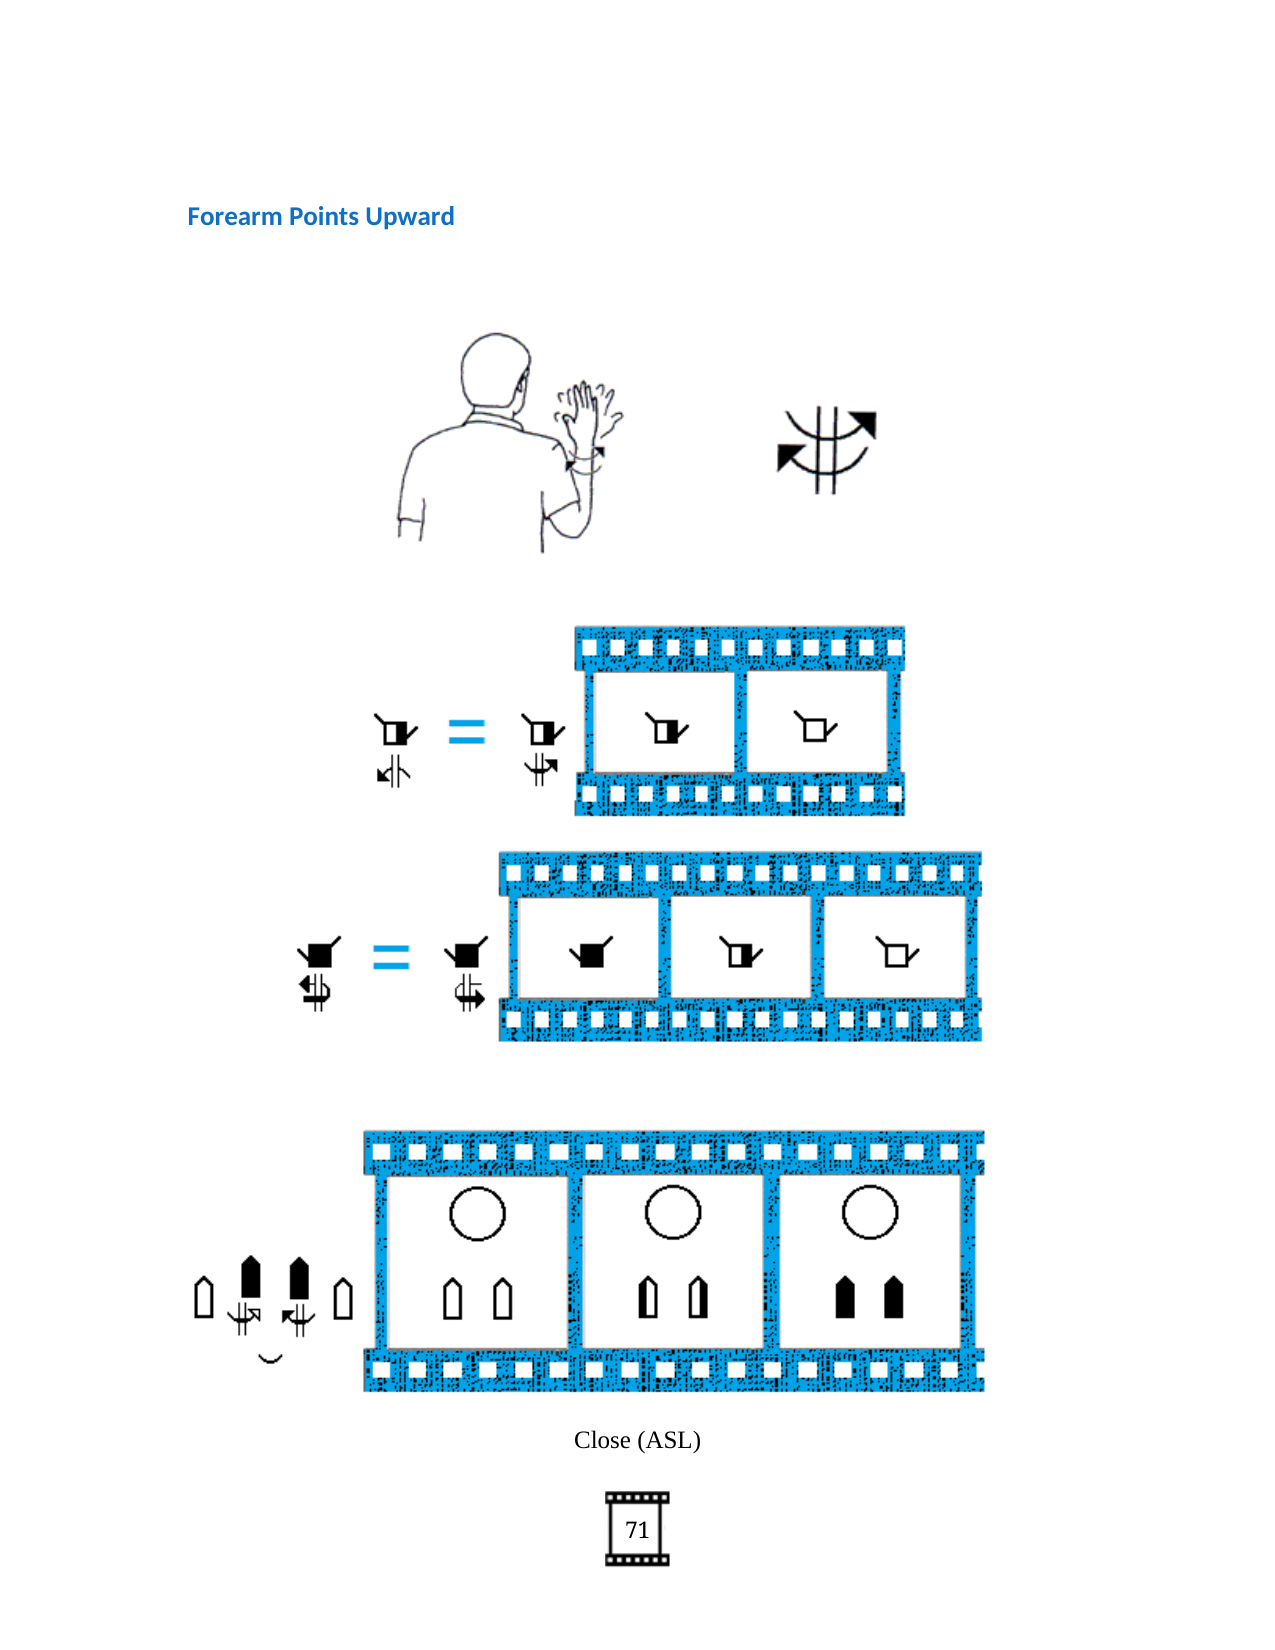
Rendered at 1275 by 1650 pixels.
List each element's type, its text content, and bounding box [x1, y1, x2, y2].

picture [365, 618, 910, 821]
picture [604, 1490, 671, 1569]
picture [378, 330, 897, 565]
picture [285, 846, 990, 1045]
picture [187, 1124, 991, 1400]
subtitle Forearm Points Upward [187, 199, 1087, 233]
text Close (ASL) [187, 1425, 1087, 1453]
